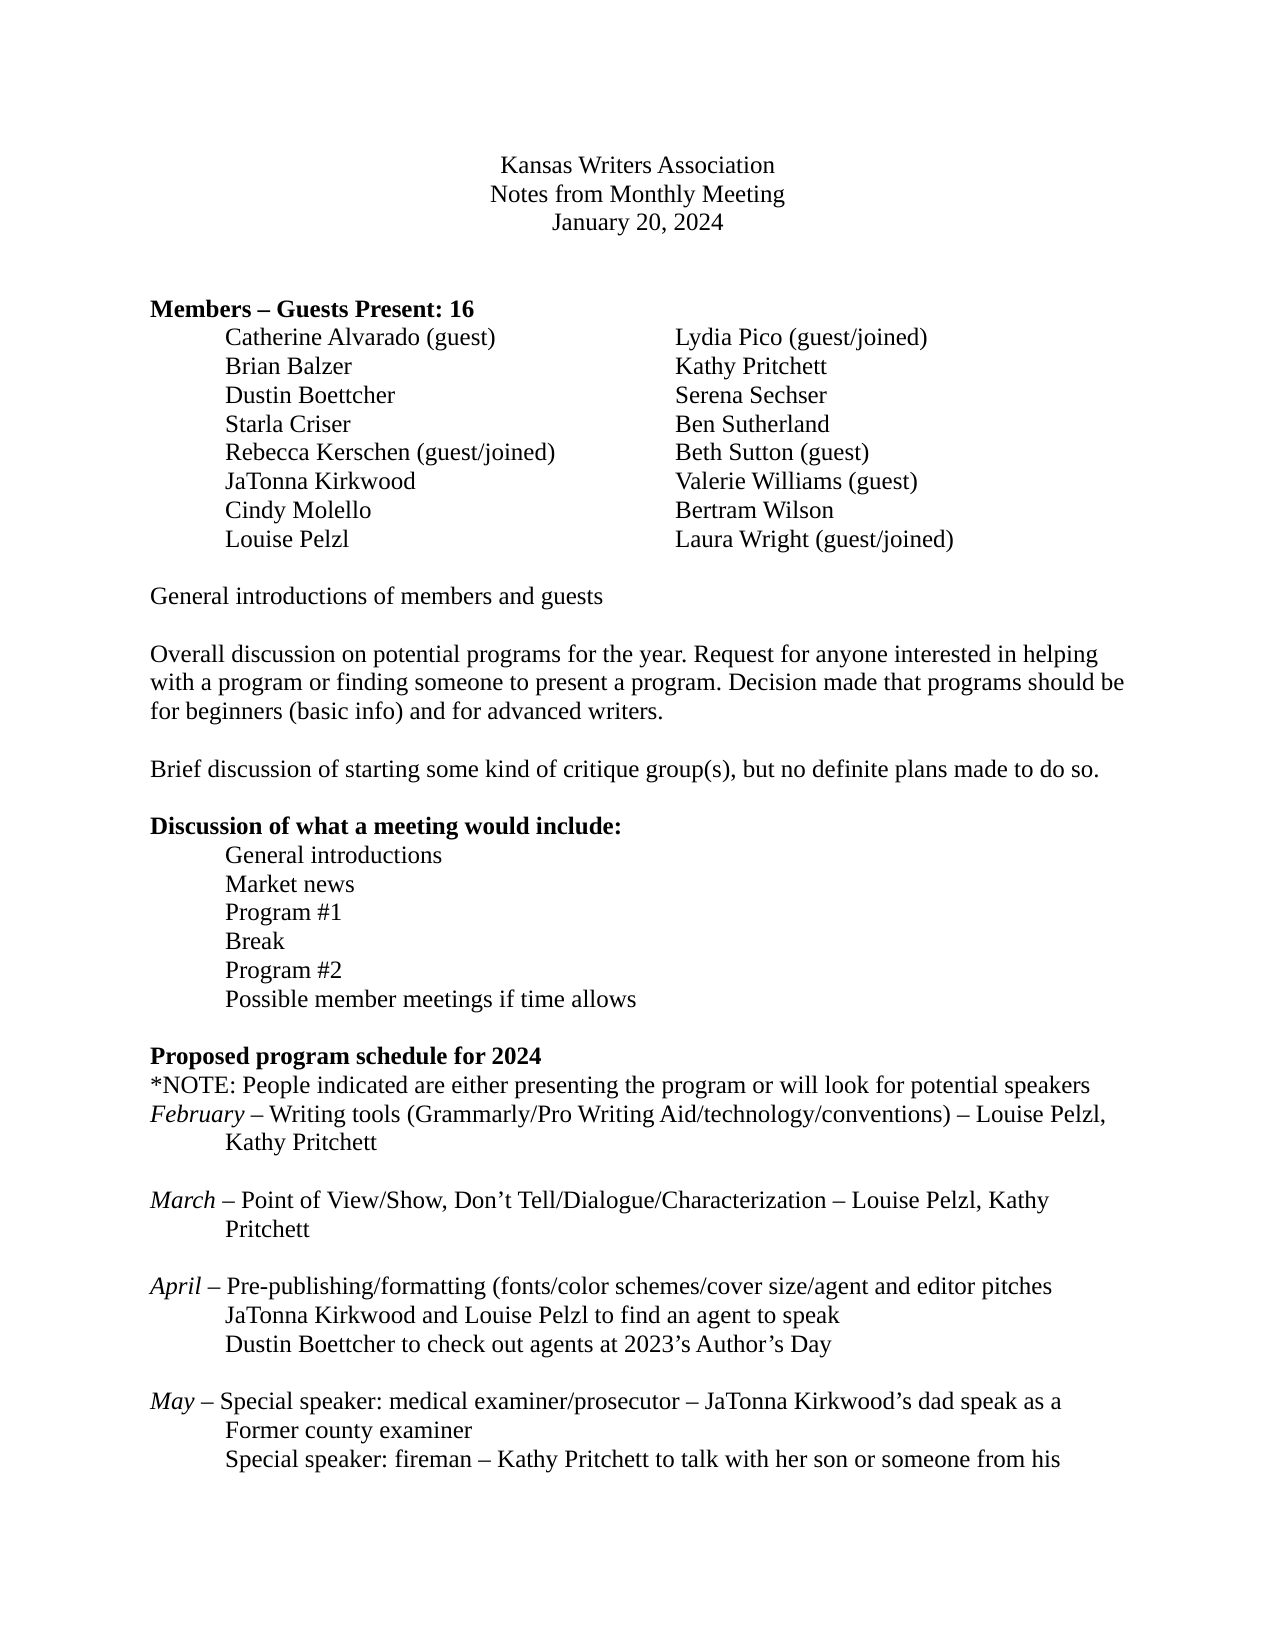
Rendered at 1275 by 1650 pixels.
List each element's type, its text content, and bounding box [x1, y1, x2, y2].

text Louise Pelzl Laura Wright (guest/joined) [150, 524, 1125, 552]
text Kathy Pritchett [150, 1127, 1125, 1156]
text Break [150, 926, 1125, 955]
text Program #2 [150, 955, 1125, 984]
text April – Pre-publishing/formatting (fonts/color schemes/cover size/agent and editor pitches [150, 1271, 1125, 1300]
text Special speaker: fireman – Kathy Pritchett to talk with her son or someone from his [150, 1444, 1125, 1472]
text Brian Balzer Kathy Pritchett [150, 351, 1125, 380]
text Program #1 [150, 897, 1125, 926]
text January 20, 2024 [150, 207, 1125, 236]
text Dustin Boettcher Serena Sechser [150, 380, 1125, 409]
text General introductions of members and guests [150, 581, 1125, 610]
text February – Writing tools (Grammarly/Pro Writing Aid/technology/conventions) – Louise Pelzl, [150, 1099, 1125, 1127]
text Notes from Monthly Meeting [150, 179, 1125, 207]
text Dustin Boettcher to check out agents at 2023’s Author’s Day [150, 1329, 1125, 1357]
text Starla Criser Ben Sutherland [150, 409, 1125, 437]
text Pritchett [150, 1214, 1125, 1242]
text Cindy Molello Bertram Wilson [150, 495, 1125, 524]
text March – Point of View/Show, Don’t Tell/Dialogue/Characterization – Louise Pelzl, Kathy [150, 1185, 1125, 1214]
text Members – Guests Present: 16 [150, 294, 1125, 322]
text Catherine Alvarado (guest) Lydia Pico (guest/joined) [150, 322, 1125, 351]
text *NOTE: People indicated are either presenting the program or will look for potential speakers [150, 1070, 1125, 1099]
text Proposed program schedule for 2024 [150, 1041, 1125, 1070]
text Rebecca Kerschen (guest/joined) Beth Sutton (guest) [150, 437, 1125, 466]
text Possible member meetings if time allows [150, 984, 1125, 1012]
text Discussion of what a meeting would include: [150, 811, 1125, 840]
text Overall discussion on potential programs for the year. Request for anyone interested in helping with a program or finding someone to present a program. Decision made that programs should be for beginners (basic info) and for advanced writers. [150, 639, 1125, 725]
text JaTonna Kirkwood Valerie Williams (guest) [150, 466, 1125, 495]
text Brief discussion of starting some kind of critique group(s), but no definite plans made to do so. [150, 754, 1125, 782]
text General introductions [150, 840, 1125, 869]
text Kansas Writers Association [150, 150, 1125, 179]
text Market news [150, 869, 1125, 897]
text Former county examiner [150, 1415, 1125, 1444]
text JaTonna Kirkwood and Louise Pelzl to find an agent to speak [150, 1300, 1125, 1329]
text May – Special speaker: medical examiner/prosecutor – JaTonna Kirkwood’s dad speak as a [150, 1386, 1125, 1415]
